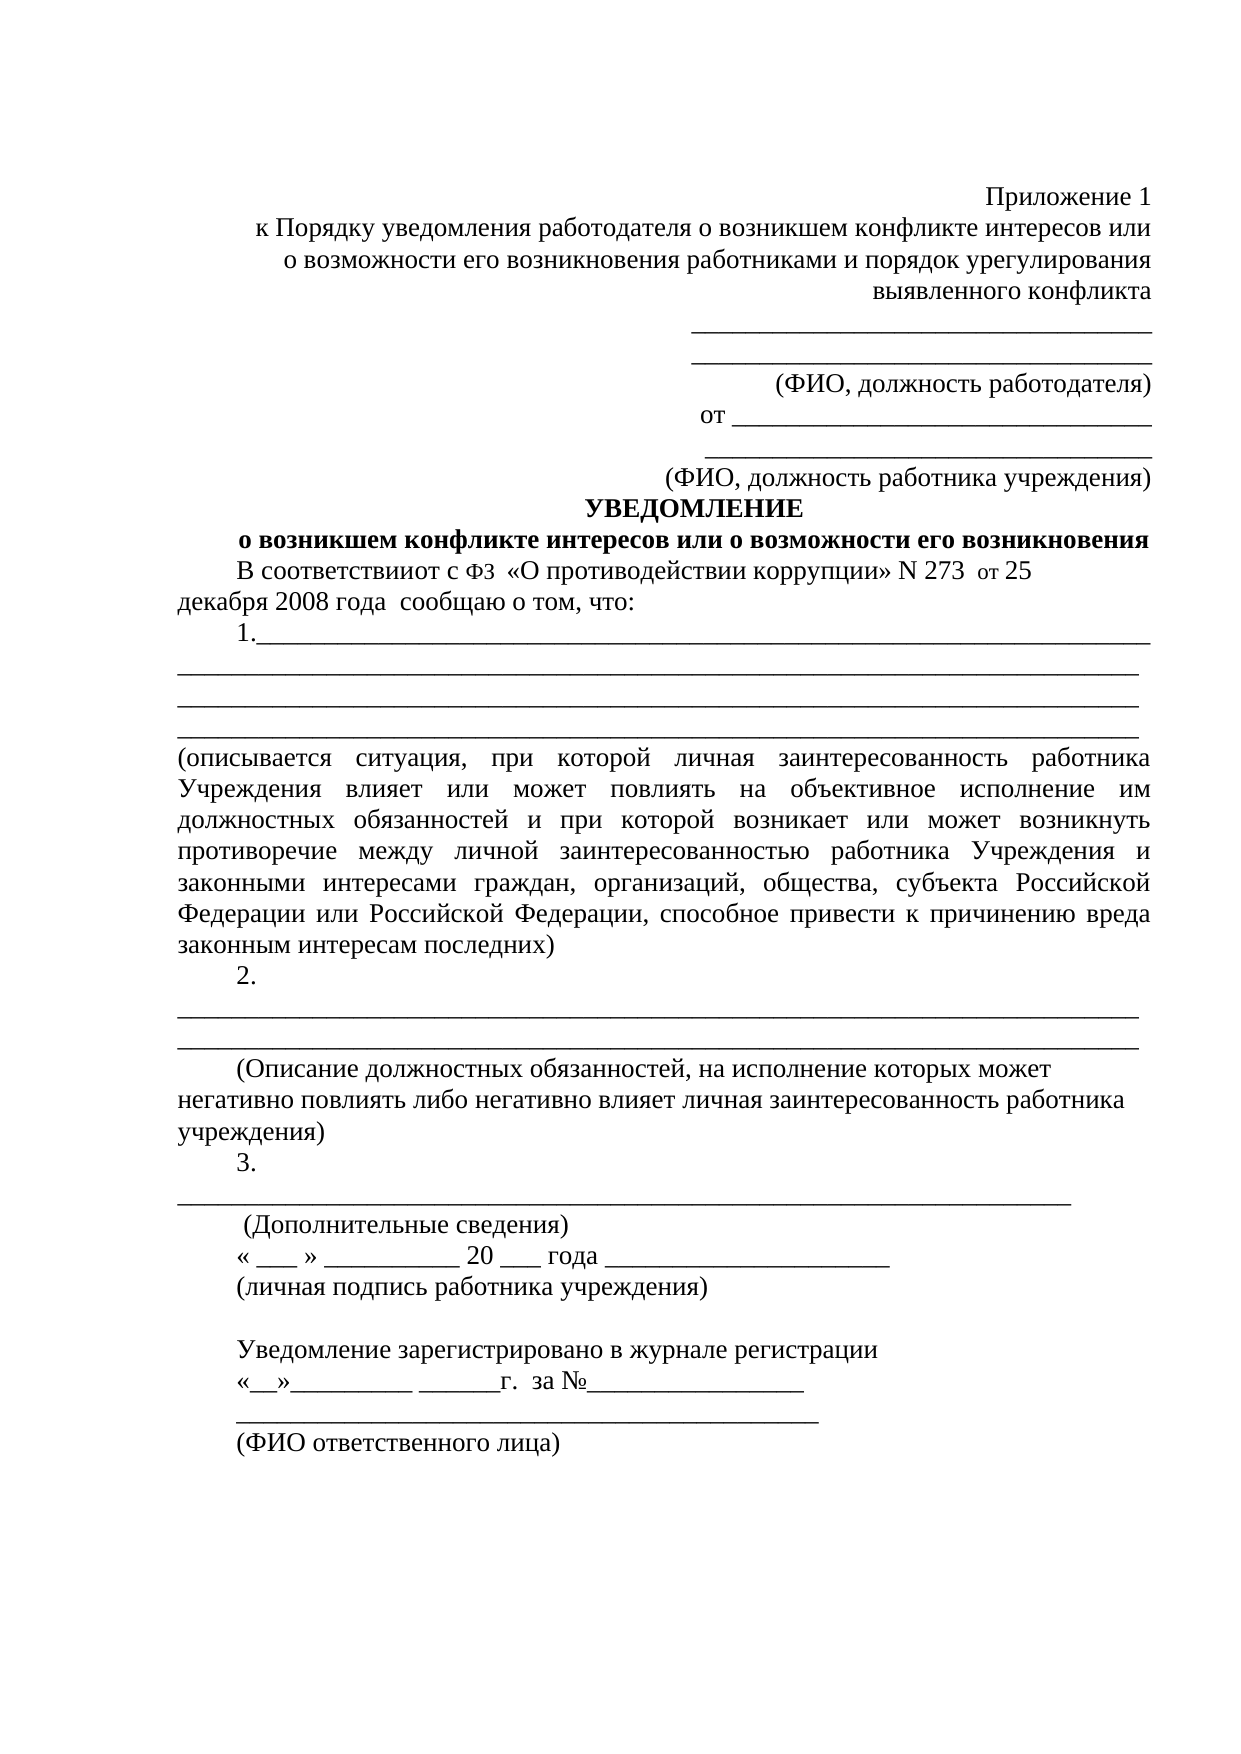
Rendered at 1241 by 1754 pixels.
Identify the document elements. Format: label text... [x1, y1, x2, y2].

text Приложение 1 [177, 180, 1152, 212]
text (ФИО, должность работника учреждения) [177, 461, 1152, 492]
text __________________________________ [177, 305, 1152, 336]
text (описывается ситуация, при которой личная заинтересованность работника Учреждения влияет или может повлиять на объективное исполнение им должностных обязанностей и при которой возникает или может возникнуть противоречие между личной заинтересованностью работника Учреждения и законными интересами граждан, организаций, общества, субъекта Российской Федерации или Российской Федерации, способное привести к причинению вреда законным интересам последних) [177, 741, 1152, 959]
text (ФИО, должность работодателя) [177, 367, 1152, 398]
text «__»_________ ______г. за №________________ [177, 1364, 1152, 1395]
text УВЕДОМЛЕНИЕ [177, 492, 1152, 523]
text от _______________________________ [177, 398, 1152, 429]
text В соответствииот с ФЗ «О противодействии коррупции» N 273 от 25 декабря 2008 года сообщаю о том, что: [177, 554, 1152, 616]
text о возникшем конфликте интересов или о возможности его возникновения [177, 523, 1152, 554]
text _________________________________ [177, 429, 1152, 461]
text (ФИО ответственного лица) [177, 1426, 1152, 1457]
text (Описание должностных обязанностей, на исполнение которых может негативно повлиять либо негативно влияет личная заинтересованность работника учреждения) [177, 1052, 1152, 1146]
text 1._______________________________________________________________________________________________________________________________________________________________________________________________________________________________________________________________________________________ [177, 616, 1152, 741]
text (личная подпись работника учреждения) [177, 1271, 1152, 1302]
text _______________________________________________________________________ [177, 1021, 1152, 1052]
text ___________________________________________ [177, 1395, 1152, 1426]
text 2. _______________________________________________________________________ [177, 959, 1152, 1021]
text 3. __________________________________________________________________ [177, 1146, 1152, 1208]
text « ___ » __________ 20 ___ года _____________________ [177, 1239, 1152, 1271]
text к Порядку уведомления работодателя о возникшем конфликте интересов или о возможности его возникновения работниками и порядок урегулирования выявленного конфликта [177, 212, 1152, 305]
text Уведомление зарегистрировано в журнале регистрации [177, 1333, 1152, 1364]
text __________________________________ [177, 336, 1152, 367]
text (Дополнительные сведения) [177, 1208, 1152, 1239]
